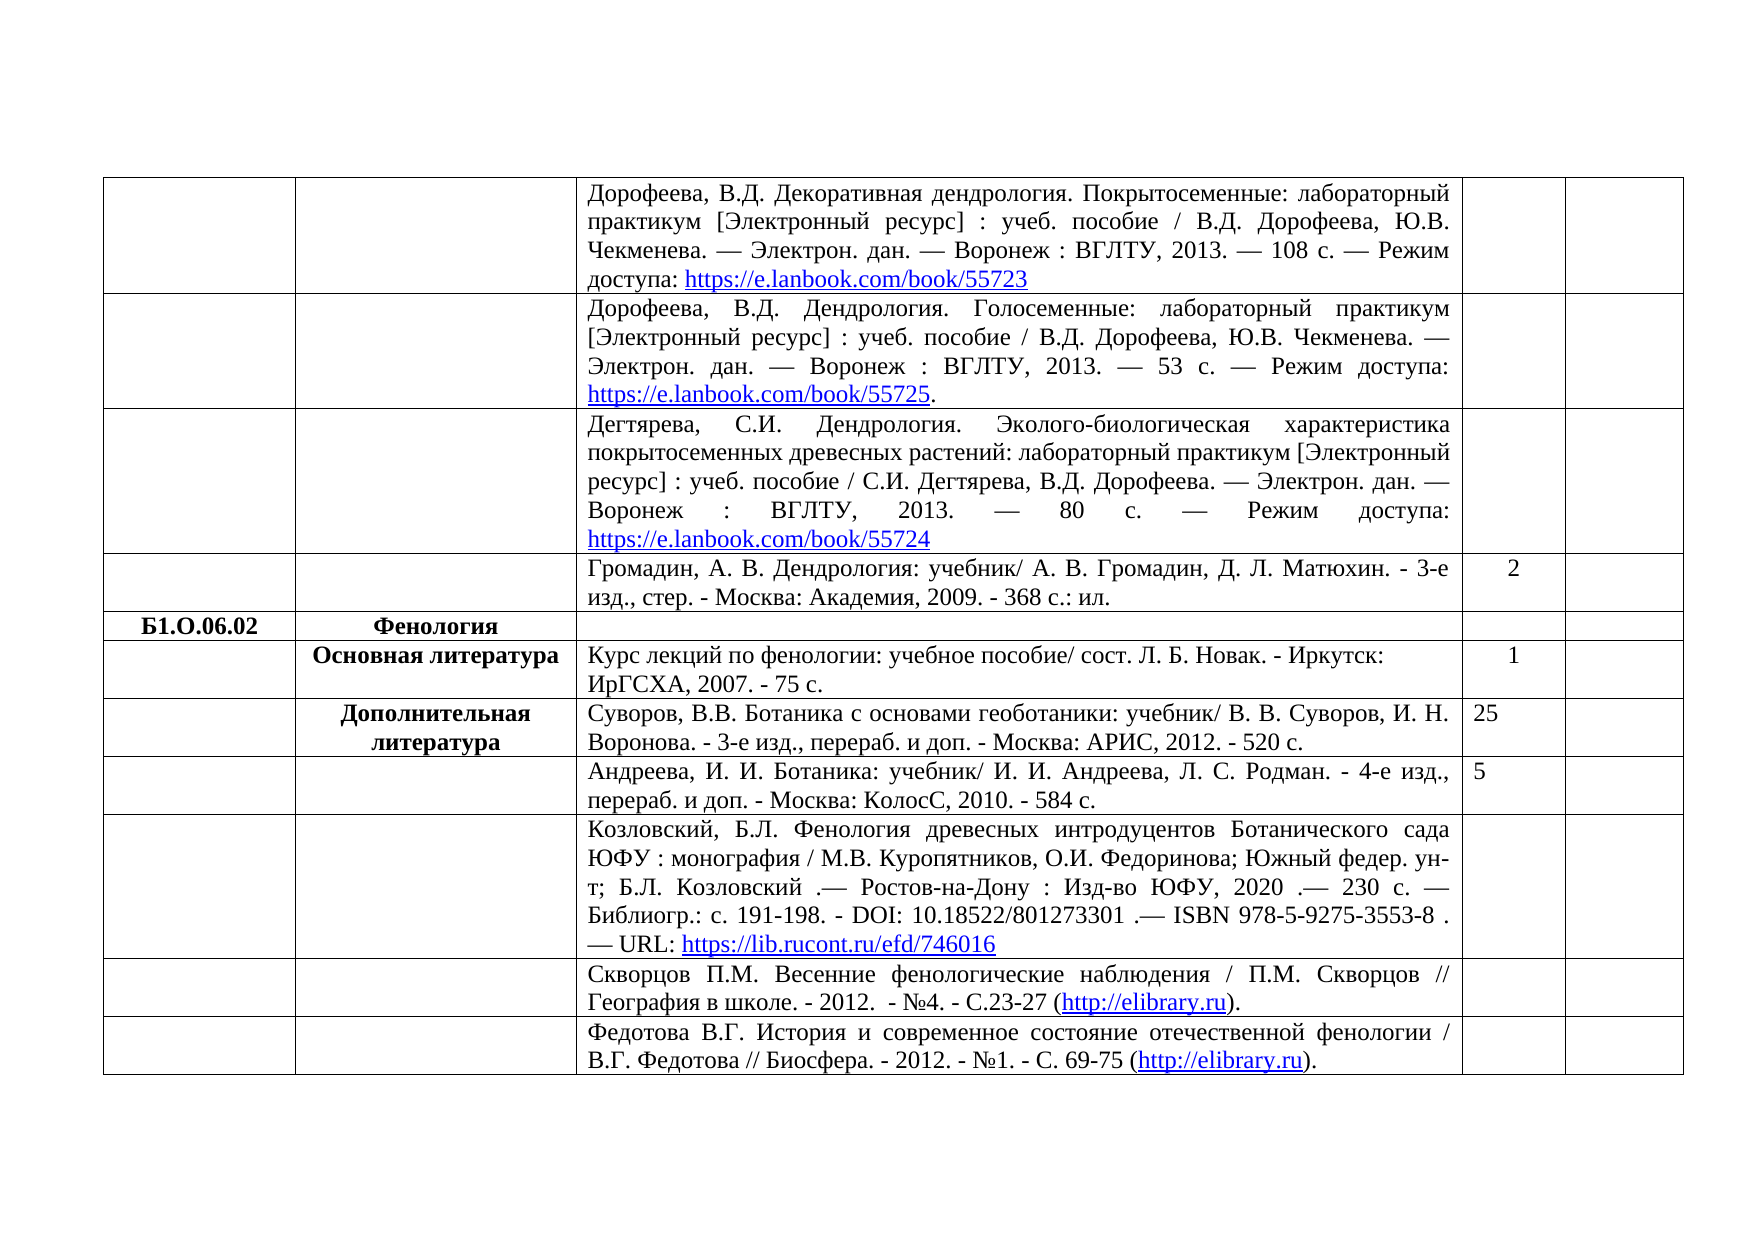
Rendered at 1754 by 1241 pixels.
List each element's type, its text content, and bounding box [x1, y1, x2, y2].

table_cell Б1.О.06.02 [104, 612, 295, 640]
table_cell 2 [1463, 554, 1565, 611]
table_cell [1463, 959, 1565, 1016]
table_cell Дополнительная литература [296, 699, 576, 756]
table_cell [104, 959, 295, 1016]
table_cell 1 [1463, 641, 1565, 698]
table_cell [104, 409, 295, 552]
table_cell [1463, 294, 1565, 408]
table_cell [1566, 554, 1683, 611]
table_cell [577, 612, 1462, 640]
table_cell Дорофеева, В.Д. Дендрология. Голосеменные: лабораторный практикум [Электронный ресурс] : учеб. пособие / В.Д. Дорофеева, Ю.В. Чекменева. — Электрон. дан. — Воронеж : ВГЛТУ, 2013. — 53 с. — Режим доступа: https://e.lanbook.com/book/55725. [577, 294, 1462, 408]
table_cell [1566, 959, 1683, 1016]
table_cell [104, 757, 295, 814]
table_cell [1566, 612, 1683, 640]
table_cell [104, 178, 295, 293]
table_cell [104, 815, 295, 958]
table_cell [296, 959, 576, 1016]
table_cell [1463, 612, 1565, 640]
table_cell [1566, 699, 1683, 756]
table_cell [1463, 1017, 1565, 1074]
table_cell [1463, 409, 1565, 552]
table_cell [1566, 294, 1683, 408]
table_cell [296, 1017, 576, 1074]
table_cell Основная литература [296, 641, 576, 698]
table_cell Козловский, Б.Л. Фенология древесных интродуцентов Ботанического сада ЮФУ : монография / М.В. Куропятников, О.И. Федоринова; Южный федер. ун-т; Б.Л. Козловский .— Ростов-на-Дону : Изд-во ЮФУ, 2020 .— 230 с. — Библиогр.: с. 191-198. - DOI: 10.18522/801273301 .— ISBN 978-5-9275-3553-8 .— URL: https://lib.rucont.ru/efd/746016 [577, 815, 1462, 958]
table_cell [296, 409, 576, 552]
table_cell 5 [1463, 757, 1565, 814]
table_cell [1566, 409, 1683, 552]
table_cell Фенология [296, 612, 576, 640]
table_cell [296, 815, 576, 958]
table_cell Громадин, А. В. Дендрология: учебник/ А. В. Громадин, Д. Л. Матюхин. - 3-е изд., стер. - Москва: Академия, 2009. - 368 с.: ил. [577, 554, 1462, 611]
table_cell Курс лекций по фенологии: учебное пособие/ сост. Л. Б. Новак. - Иркутск: ИрГСХА, 2007. - 75 с. [577, 641, 1462, 698]
table_cell [296, 294, 576, 408]
table_cell Федотова В.Г. История и современное состояние отечественной фенологии / В.Г. Федотова // Биосфера. - 2012. - №1. - С. 69-75 (http://elibrary.ru). [577, 1017, 1462, 1074]
table_cell [1566, 641, 1683, 698]
table_cell [296, 757, 576, 814]
table_cell [1566, 815, 1683, 958]
table_cell Дорофеева, В.Д. Декоративная дендрология. Покрытосеменные: лабораторный практикум [Электронный ресурс] : учеб. пособие / В.Д. Дорофеева, Ю.В. Чекменева. — Электрон. дан. — Воронеж : ВГЛТУ, 2013. — 108 с. — Режим доступа: https://e.lanbook.com/book/55723 [577, 178, 1462, 293]
table_cell [1566, 1017, 1683, 1074]
table_cell [296, 178, 576, 293]
table_cell [1463, 178, 1565, 293]
table_cell Дегтярева, С.И. Дендрология. Эколого-биологическая характеристика покрытосеменных древесных растений: лабораторный практикум [Электронный ресурс] : учеб. пособие / С.И. Дегтярева, В.Д. Дорофеева. — Электрон. дан. — Воронеж : ВГЛТУ, 2013. — 80 с. — Режим доступа: https://e.lanbook.com/book/55724 [577, 409, 1462, 552]
table_cell [104, 294, 295, 408]
table_cell Скворцов П.М. Весенние фенологические наблюдения / П.М. Скворцов // География в школе. - 2012. - №4. - С.23-27 (http://elibrary.ru). [577, 959, 1462, 1016]
table_cell [104, 641, 295, 698]
table_cell [104, 554, 295, 611]
table_cell [104, 699, 295, 756]
table_cell [296, 554, 576, 611]
table_cell Андреева, И. И. Ботаника: учебник/ И. И. Андреева, Л. С. Родман. - 4-е изд., перераб. и доп. - Москва: КолосС, 2010. - 584 с. [577, 757, 1462, 814]
table_cell Суворов, В.В. Ботаника с основами геоботаники: учебник/ В. В. Суворов, И. Н. Воронова. - 3-е изд., перераб. и доп. - Москва: АРИС, 2012. - 520 с. [577, 699, 1462, 756]
table_cell [1566, 757, 1683, 814]
table_cell [104, 1017, 295, 1074]
table_cell [1566, 178, 1683, 293]
table_cell 25 [1463, 699, 1565, 756]
table_cell [1463, 815, 1565, 958]
